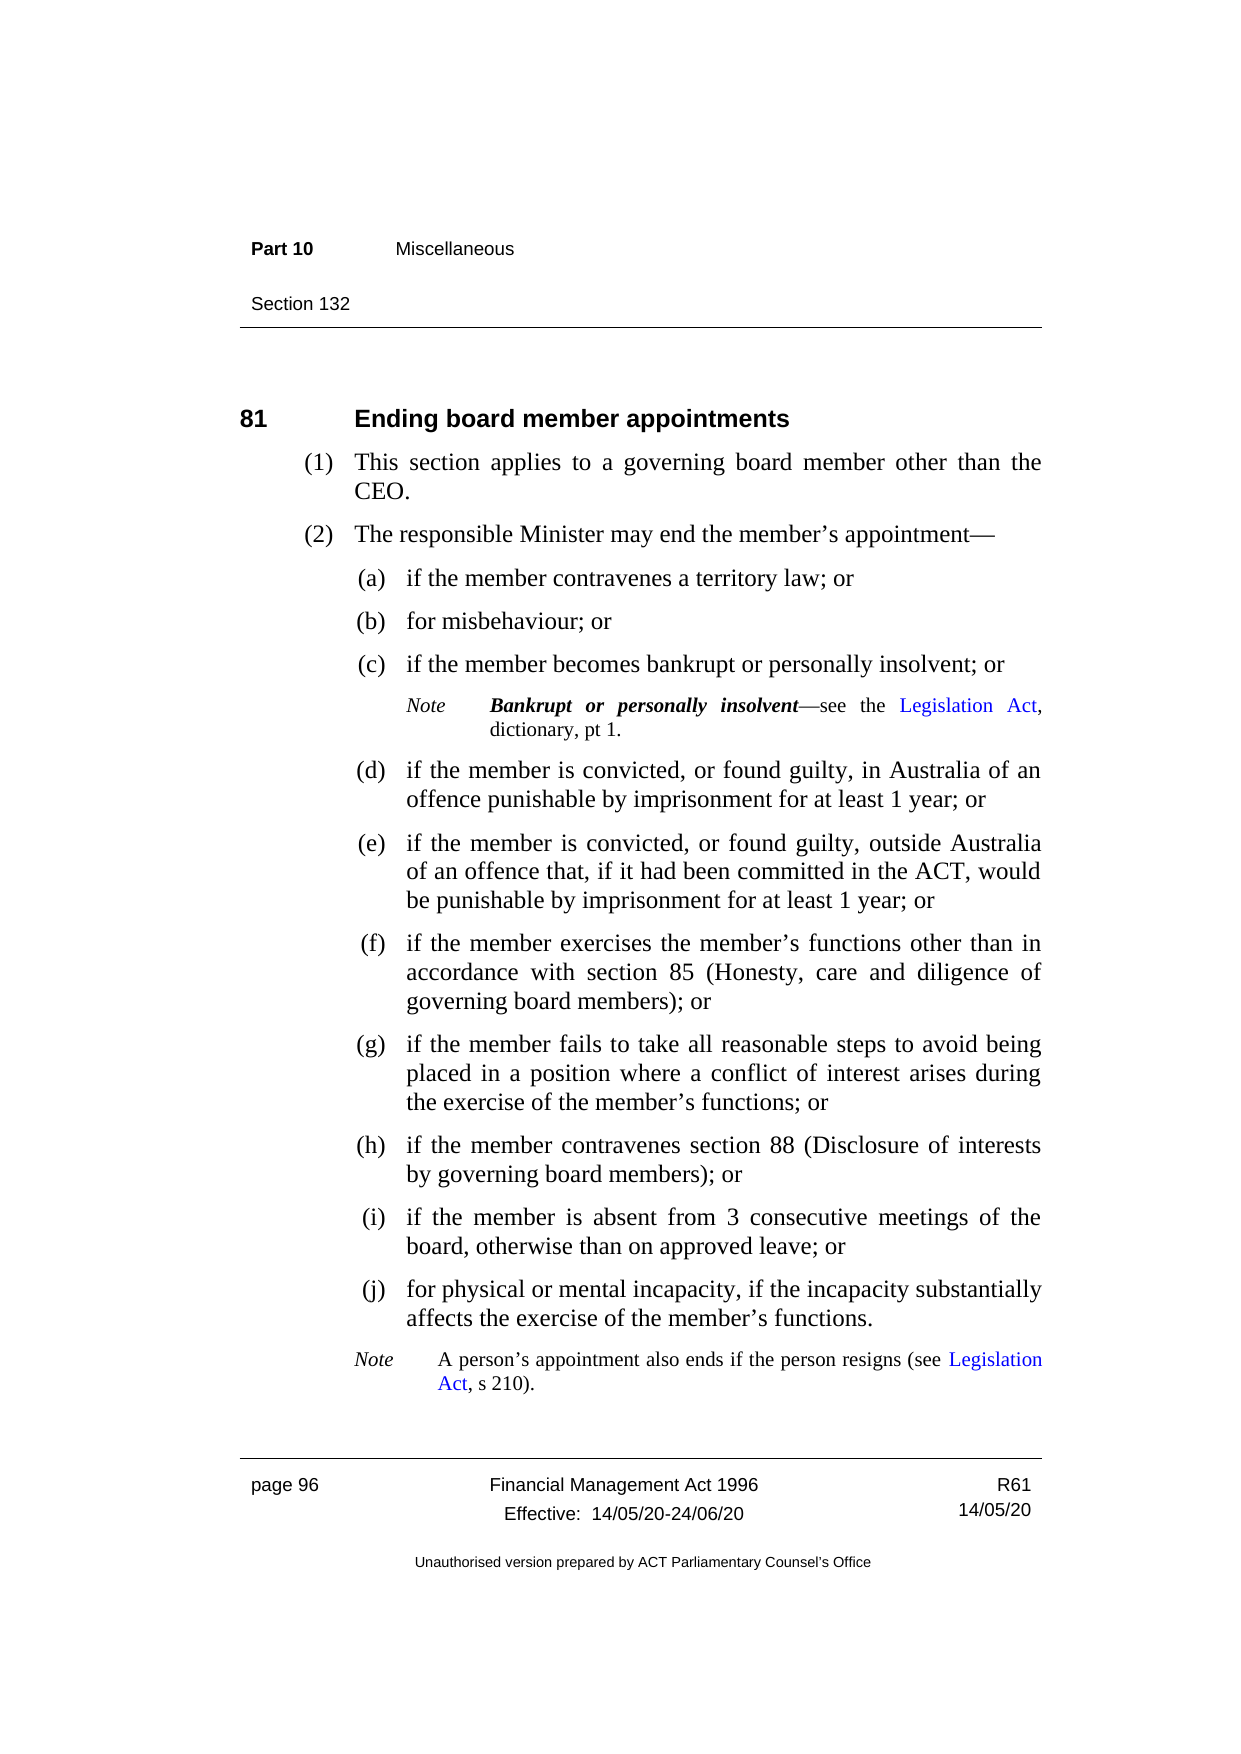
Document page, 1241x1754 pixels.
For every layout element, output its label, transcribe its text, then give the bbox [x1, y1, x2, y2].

text (b) for misbehaviour; or [239, 606, 1042, 635]
text (f) if the member exercises the member’s functions other than in accordance with section 85 (Honesty, care and diligence of governing board members); or [239, 928, 1042, 1015]
text (c) if the member becomes bankrupt or personally insolvent; or [239, 649, 1042, 678]
text (j) for physical or mental incapacity, if the incapacity substantially affects the exercise of the member’s functions. [239, 1274, 1042, 1332]
text (g) if the member fails to take all reasonable steps to avoid being placed in a position where a conflict of interest arises during the exercise of the member’s functions; or [239, 1029, 1042, 1116]
text (d) if the member is convicted, or found guilty, in of an offence punishable by imprisonment for at least 1 year; or [239, 756, 1042, 813]
text (1) This section applies to a governing board member other than the CEO. [239, 447, 1042, 505]
text (2) The responsible Minister may end the member’s appointment— [239, 519, 1042, 548]
text (h) if the member contravenes section 88 (Disclosure of interests by governing board members); or [239, 1130, 1042, 1188]
text Note A person’s appointment also ends if the person resigns (see Legislation Act, s 210). [354, 1346, 1042, 1394]
text (e) if the member is convicted, or found guilty, outside of an offence that, if it had been committed in the ACT, would be punishable by imprisonment for at least 1 year; or [239, 828, 1042, 914]
text (i) if the member is absent from 3 consecutive meetings of the board, otherwise than on approved leave; or [239, 1202, 1042, 1260]
text (a) if the member contravenes a territory law; or [239, 563, 1042, 592]
text 81 Ending board member appointments [239, 404, 1042, 433]
text Note Bankrupt or personally insolvent—see the Legislation Act, dictionary, pt 1. [406, 693, 1042, 741]
